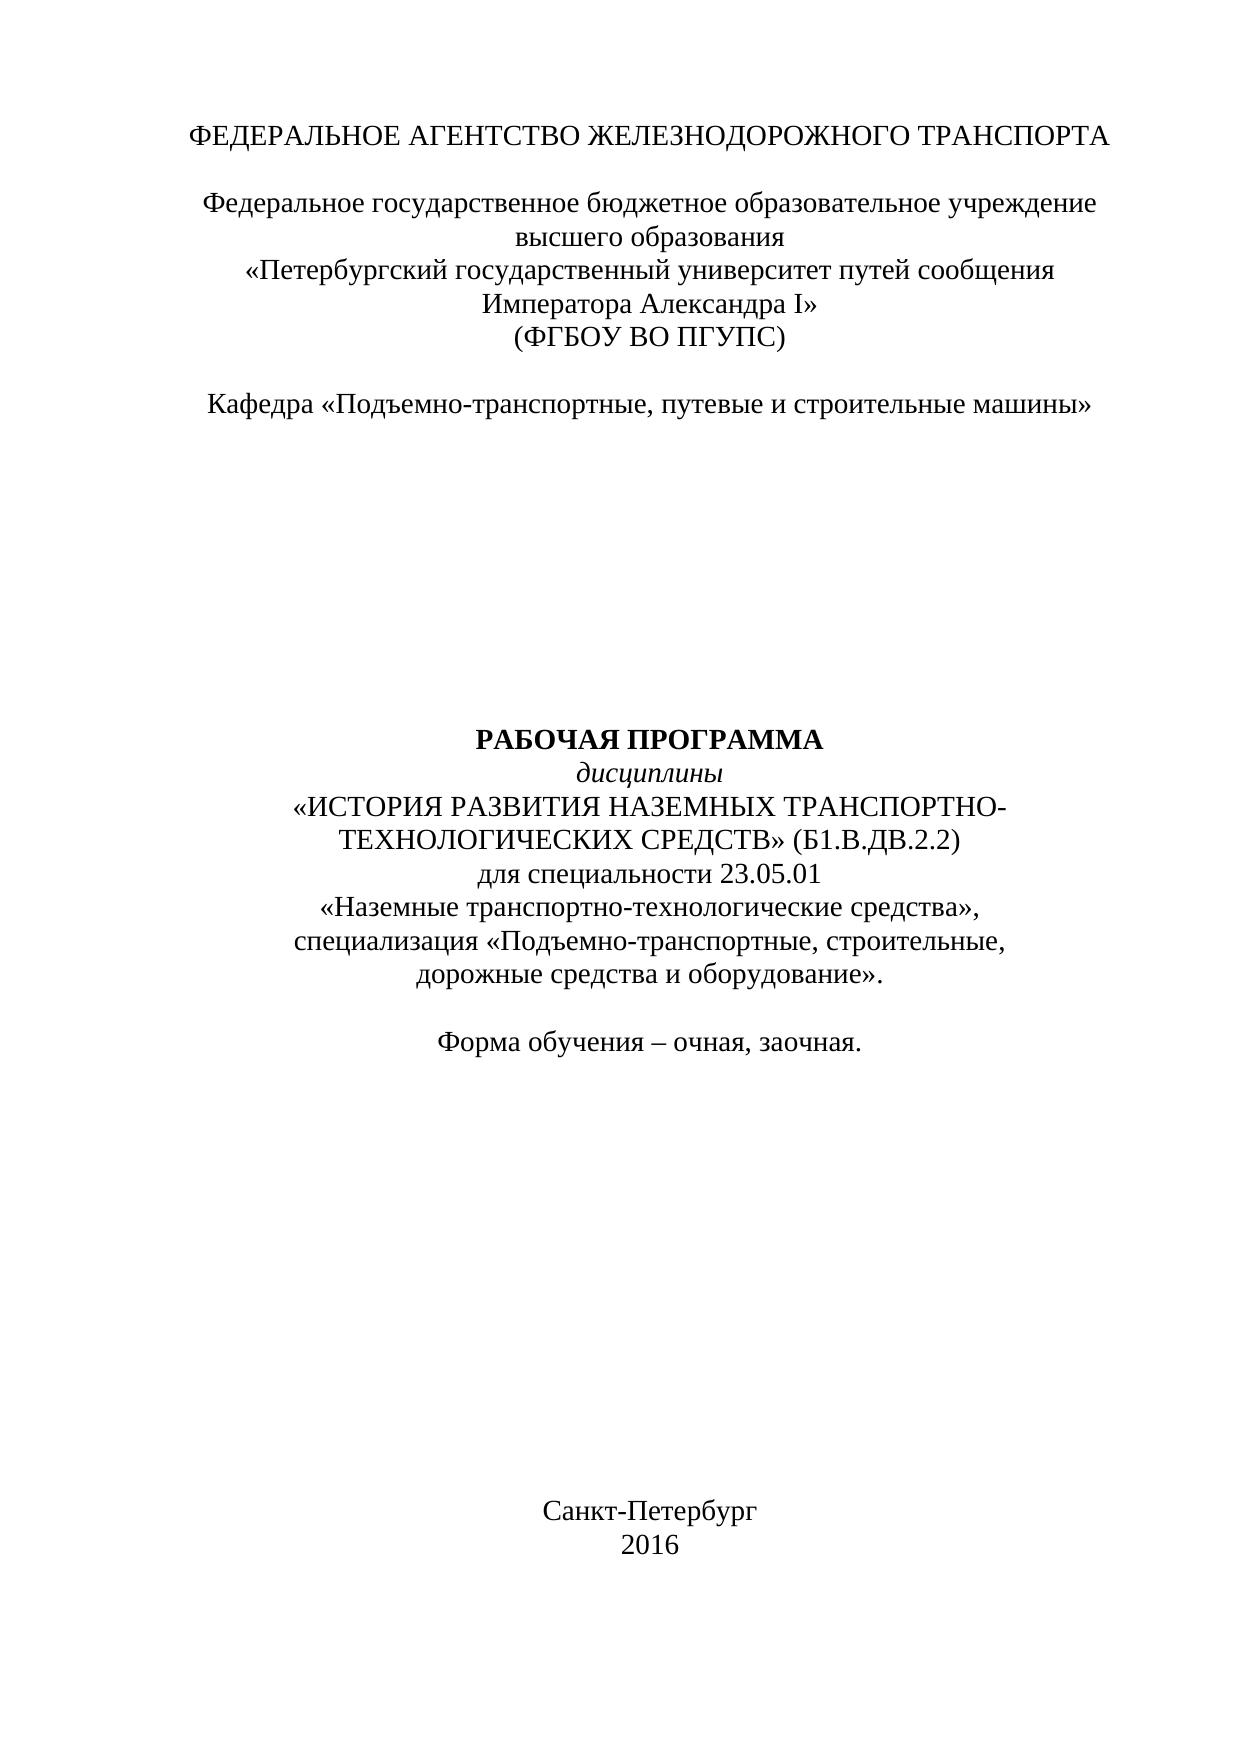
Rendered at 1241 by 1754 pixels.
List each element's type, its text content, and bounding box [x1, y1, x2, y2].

text ФЕДЕРАЛЬНОЕ АГЕНТСТВО ЖЕЛЕЗНОДОРОЖНОГО ТРАНСПОРТА [148, 118, 1152, 152]
text Санкт-Петербург [148, 1493, 1152, 1527]
text для специальности 23.05.01 [148, 856, 1152, 889]
text специализация «Подъемно-транспортные, строительные, [148, 923, 1152, 957]
text Федеральное государственное бюджетное образовательное учреждение [148, 185, 1152, 219]
text Кафедра «Подъемно-транспортные, путевые и строительные машины» [148, 386, 1152, 420]
text дорожные средства и оборудование». [148, 957, 1152, 990]
text (ФГБОУ ВО ПГУПС) [148, 319, 1152, 353]
text дисциплины [148, 755, 1152, 789]
text РАБОЧАЯ ПРОГРАММА [148, 722, 1152, 755]
text «Наземные транспортно-технологические средства», [148, 889, 1152, 923]
text Форма обучения – очная, заочная. [148, 1024, 1152, 1057]
text Императора Александра I» [148, 286, 1152, 319]
text «Петербургский государственный университет путей сообщения [148, 252, 1152, 286]
text «ИСТОРИЯ РАЗВИТИЯ НАЗЕМНЫХ ТРАНСПОРТНО-ТЕХНОЛОГИЧЕСКИХ СРЕДСТВ» (Б1.В.ДВ.2.2) [148, 789, 1152, 856]
text 2016 [148, 1527, 1152, 1560]
text высшего образования [148, 219, 1152, 252]
